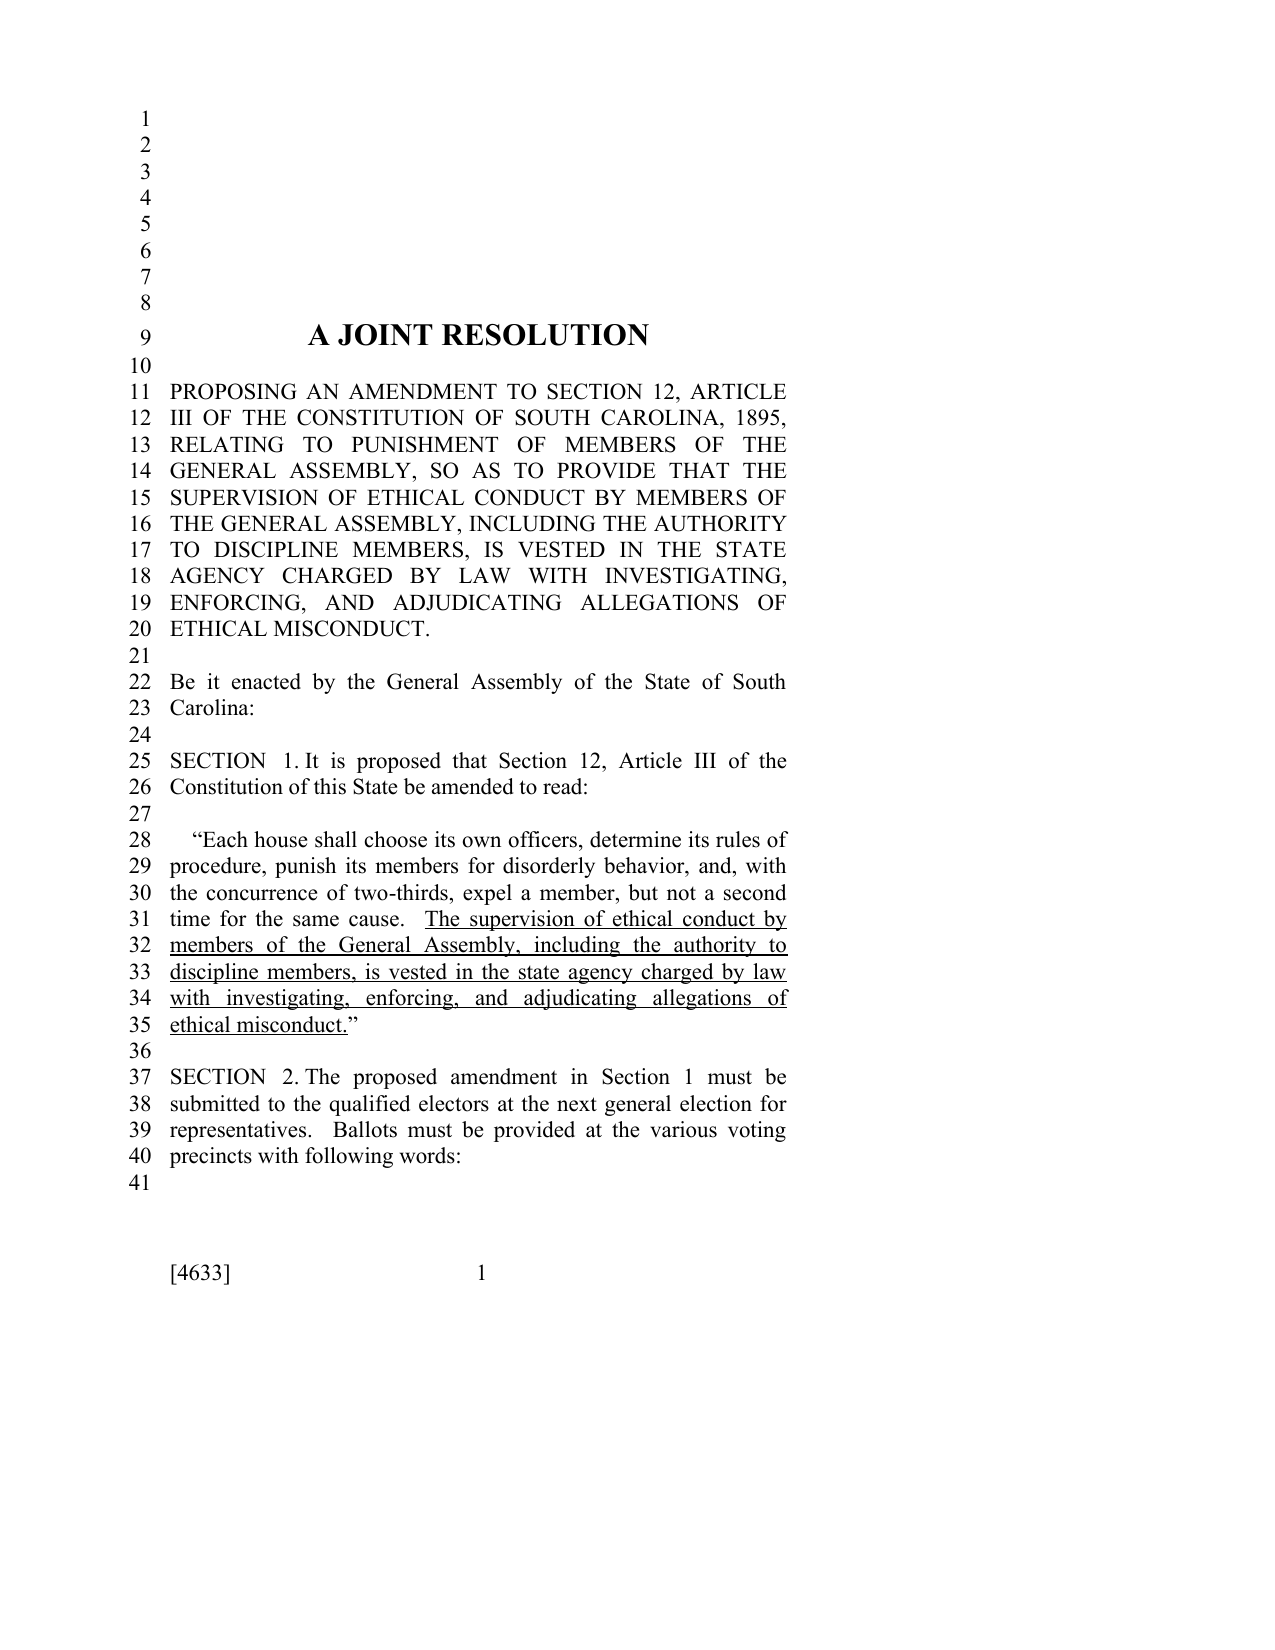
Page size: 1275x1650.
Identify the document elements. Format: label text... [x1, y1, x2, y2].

text PROPOSING AN AMENDMENT TO SECTION 12, ARTICLE III OF THE CONSTITUTION OF SOUTH CAROLINA, 1895, RELATING TO PUNISHMENT OF MEMBERS OF THE GENERAL ASSEMBLY, SO AS TO PROVIDE THAT THE SUPERVISION OF ETHICAL CONDUCT BY MEMBERS OF THE GENERAL ASSEMBLY, INCLUDING THE AUTHORITY TO DISCIPLINE MEMBERS, IS VESTED IN THE STATE AGENCY CHARGED BY LAW WITH INVESTIGATING, ENFORCING, AND ADJUDICATING ALLEGATIONS OF ETHICAL MISCONDUCT. [169, 378, 787, 642]
text SECTION 2. The proposed amendment in Section 1 must be submitted to the qualified electors at the next general election for representatives. Ballots must be provided at the various voting precincts with following words: [169, 1063, 787, 1169]
text Be it enacted by the General Assembly of the State of South Carolina: [169, 668, 787, 721]
text “Each house shall choose its own officers, determine its rules of procedure, punish its members for disorderly behavior, and, with the concurrence of two-thirds, expel a member, but not a second time for the same cause. The supervision of ethical conduct by members of the General Assembly, including the authority to discipline members, is vested in the state agency charged by law with investigating, enforcing, and adjudicating allegations of ethical misconduct.” [169, 826, 787, 954]
text A JOINT RESOLUTION [169, 316, 787, 352]
text SECTION 1. It is proposed that Section 12, Article III of the Constitution of this State be amended to read: [169, 747, 787, 800]
